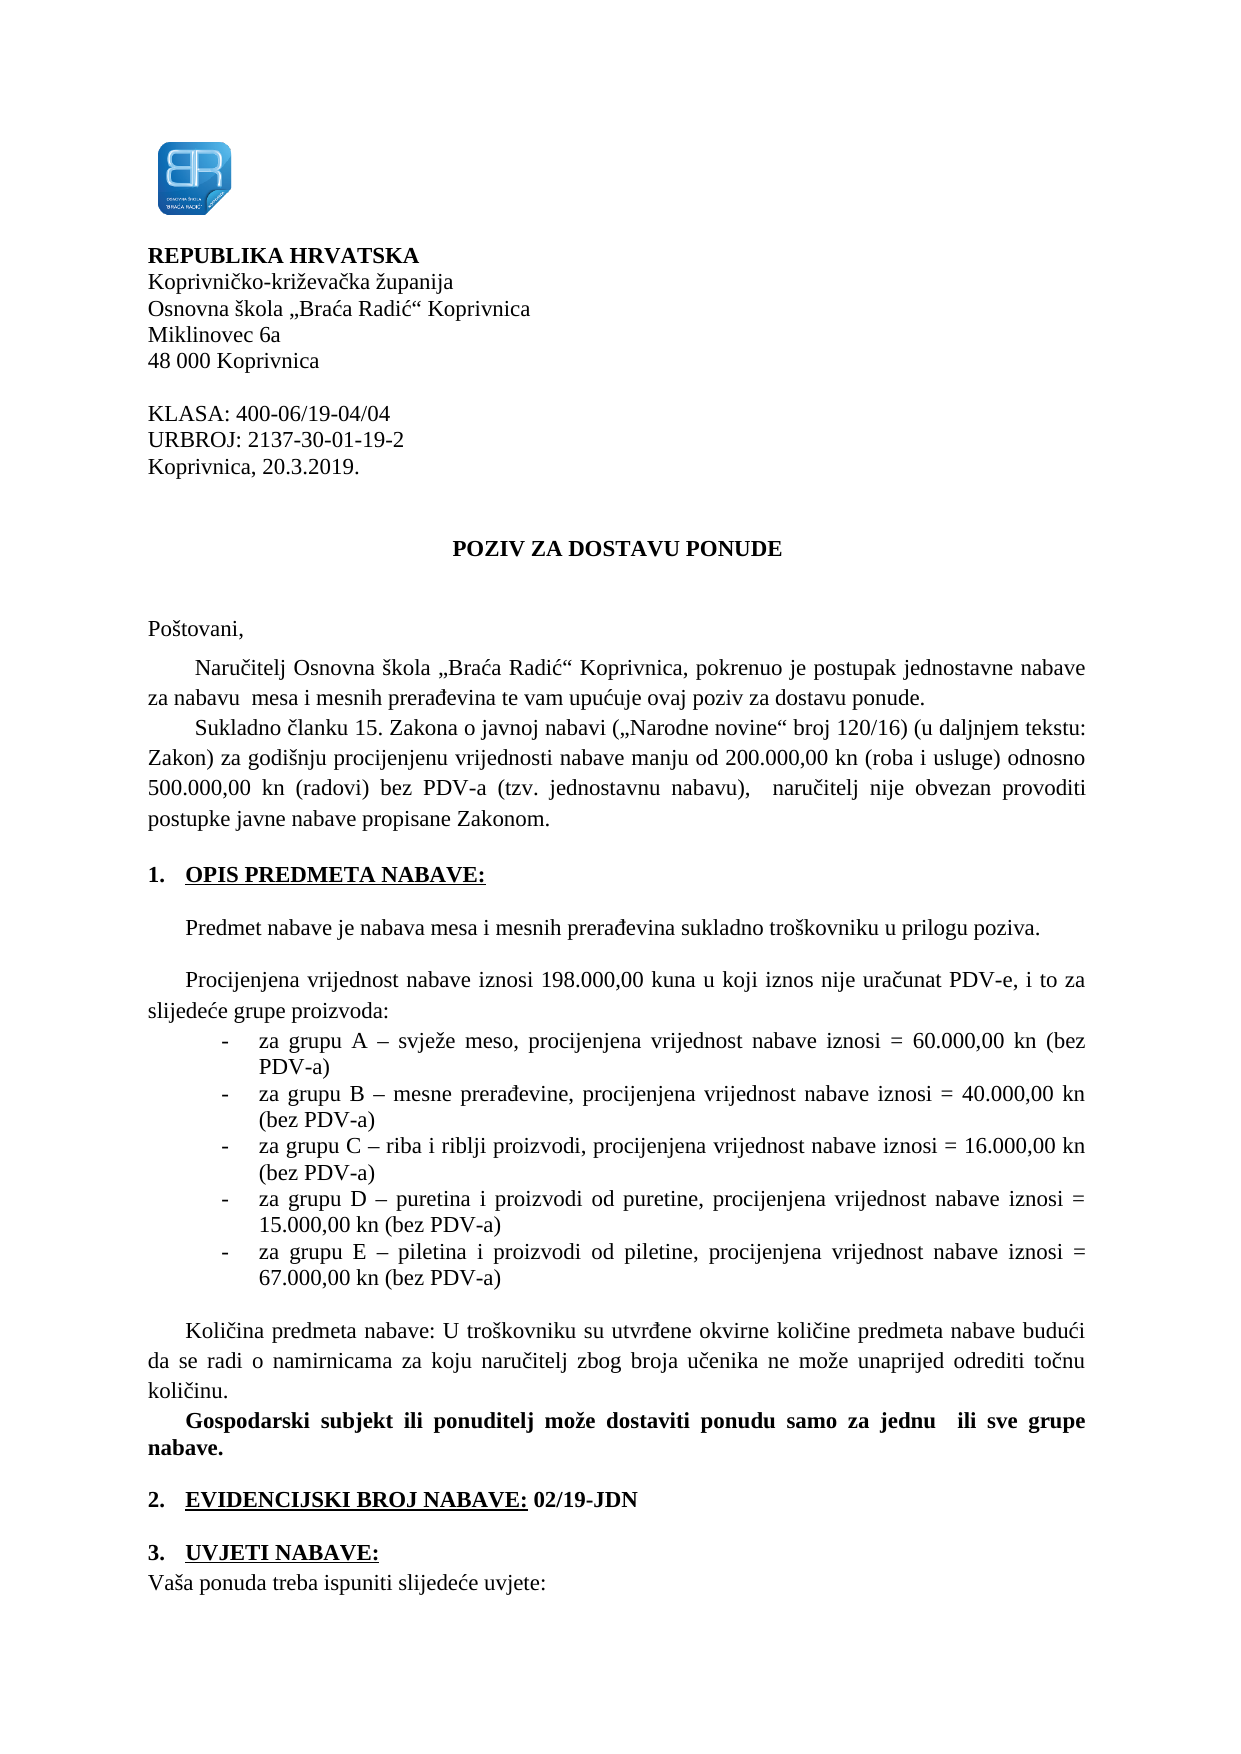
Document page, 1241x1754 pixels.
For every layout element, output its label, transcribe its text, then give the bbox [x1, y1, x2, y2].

text Količina predmeta nabave: U troškovniku su utvrđene okvirne količine predmeta nabave budući da se radi o namirnicama za koju naručitelj zbog broja učenika ne može unaprijed odrediti točnu količinu. [148, 1317, 1087, 1404]
text Koprivničko-križevačka županija [148, 268, 1087, 295]
text Miklinovec 6a [148, 321, 1087, 347]
text Osnovna škola „Braća Radić“ Koprivnica [148, 295, 1087, 321]
text Predmet nabave je nabava mesa i mesnih prerađevina sukladno troškovniku u prilogu poziva. [148, 914, 1087, 940]
text Koprivnica, 20.3.2019. [148, 453, 1087, 479]
text KLASA: 400-06/19-04/04 [148, 400, 1087, 427]
list za grupu E – piletina i proizvodi od piletine, procijenjena vrijednost nabave iznosi = 67.000,00 kn (bez PDV-a) [221, 1238, 1087, 1291]
list za grupu C – riba i riblji proizvodi, procijenjena vrijednost nabave iznosi = 16.000,00 kn (bez PDV-a) [221, 1132, 1087, 1185]
text REPUBLIKA HRVATSKA [148, 242, 1087, 268]
text Sukladno članku 15. Zakona o javnoj nabavi („Narodne novine“ broj 120/16) (u daljnjem tekstu: Zakon) za godišnju procijenjenu vrijednosti nabave manju od 200.000,00 kn (roba i usluge) odnosno 500.000,00 kn (radovi) bez PDV-a (tzv. jednostavnu nabavu), naručitelj nije obvezan provoditi postupke javne nabave propisane Zakonom. [148, 714, 1087, 831]
text 48 000 Koprivnica [148, 347, 1087, 374]
picture [147, 140, 235, 216]
list za grupu A – svježe meso, procijenjena vrijednost nabave iznosi = 60.000,00 kn (bez PDV-a) [221, 1027, 1087, 1080]
text POZIV ZA DOSTAVU PONUDE [148, 535, 1087, 562]
list EVIDENCIJSKI BROJ NABAVE: 02/19-JDN [148, 1487, 1087, 1513]
text Procijenjena vrijednost nabave iznosi 198.000,00 kuna u koji iznos nije uračunat PDV-e, i to za slijedeće grupe proizvoda: [148, 967, 1087, 1023]
text URBROJ: 2137-30-01-19-2 [148, 427, 1087, 453]
text Vaša ponuda treba ispuniti slijedeće uvjete: [148, 1569, 1087, 1596]
list UVJETI NABAVE: [148, 1539, 1087, 1566]
list za grupu D – puretina i proizvodi od puretine, procijenjena vrijednost nabave iznosi = 15.000,00 kn (bez PDV-a) [221, 1185, 1087, 1238]
list OPIS PREDMETA NABAVE: [148, 861, 1087, 887]
text Naručitelj Osnovna škola „Braća Radić“ Koprivnica, pokrenuo je postupak jednostavne nabave za nabavu mesa i mesnih prerađevina te vam upućuje ovaj poziv za dostavu ponude. [148, 653, 1087, 710]
text Gospodarski subjekt ili ponuditelj može dostaviti ponudu samo za jednu ili sve grupe nabave. [148, 1407, 1087, 1460]
text Poštovani, [148, 615, 1087, 641]
list za grupu B – mesne prerađevine, procijenjena vrijednost nabave iznosi = 40.000,00 kn (bez PDV-a) [221, 1080, 1087, 1132]
